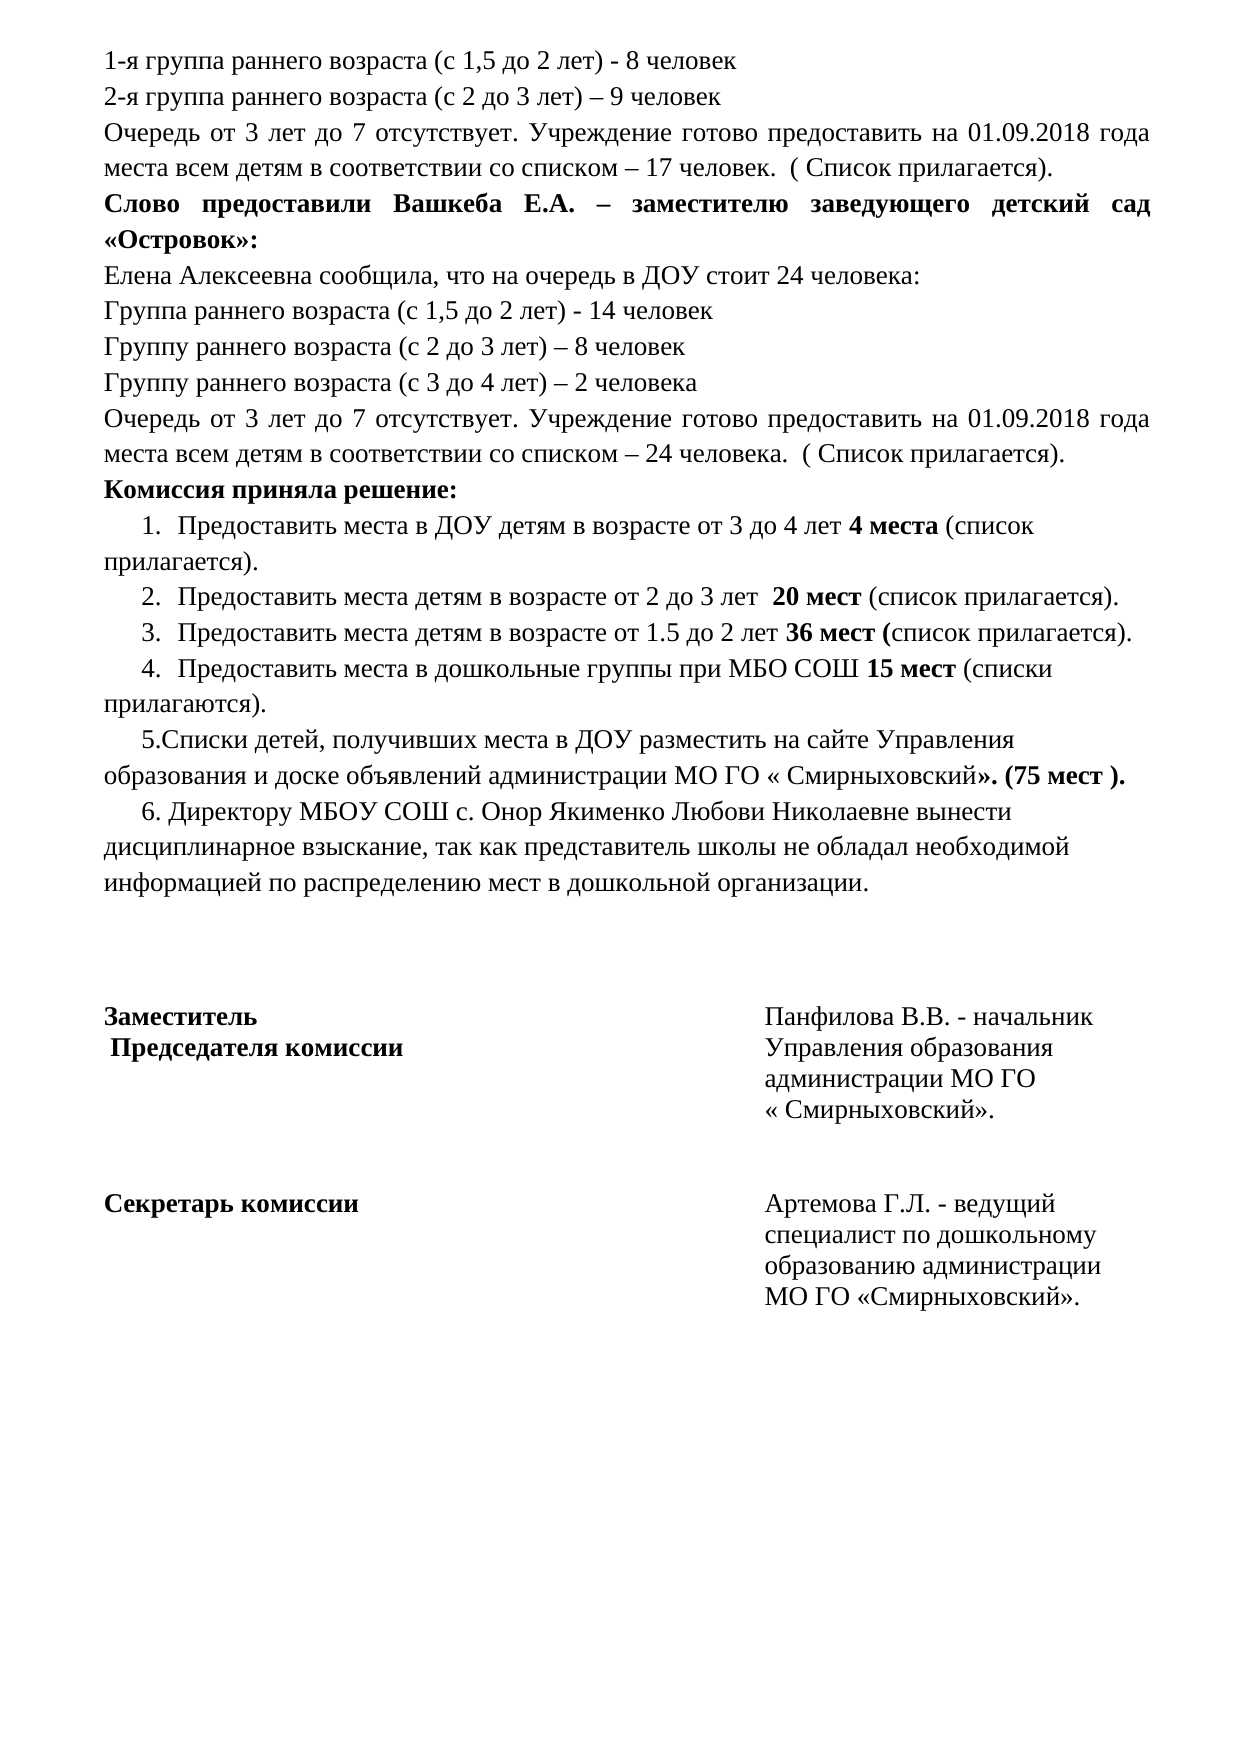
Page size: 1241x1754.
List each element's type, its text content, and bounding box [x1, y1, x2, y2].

text Елена Алексеевна сообщила, что на очередь в ДОУ стоит 24 человека: [103, 259, 1152, 290]
list Предоставить места в ДОУ детям в возрасте от 3 до 4 лет 4 места (список прилагается). [103, 509, 1152, 576]
list Предоставить места в дошкольные группы при МБО СОШ 15 мест (списки прилагаются). [103, 652, 1152, 719]
table_header Заместитель Председателя комиссии [92, 938, 753, 1124]
list Предоставить места детям в возрасте от 1.5 до 2 лет 36 мест (список прилагается). [103, 616, 1152, 647]
text Слово предоставили Вашкеба Е.А. – заместителю заведующего детский сад «Островок»: [103, 187, 1152, 254]
table_cell Артемова Г.Л. - ведущий специалист по дошкольному образованию администрации МО ГО «Смирныховский». [753, 1125, 1137, 1311]
text 1-я группа раннего возраста (с 1,5 до 2 лет) - 8 человек [103, 44, 1152, 76]
table_cell Секретарь комиссии [92, 1125, 753, 1311]
table_header Панфилова В.В. - начальник Управления образования администрации МО ГО « Смирныховский». [753, 938, 1137, 1124]
list Предоставить места детям в возрасте от 2 до 3 лет 20 мест (список прилагается). [103, 580, 1152, 611]
text Очередь от 3 лет до 7 отсутствует. Учреждение готово предоставить на 01.09.2018 года места всем детям в соответствии со списком – 17 человек. ( Список прилагается). [103, 116, 1152, 183]
text 2-я группа раннего возраста (с 2 до 3 лет) – 9 человек [103, 80, 1152, 111]
text Комиссия приняла решение: [103, 473, 1152, 504]
text 5.Списки детей, получивших места в ДОУ разместить на сайте Управления образования и доске объявлений администрации МО ГО « Смирныховский». (75 мест ). [103, 723, 1152, 790]
text Группу раннего возраста (с 2 до 3 лет) – 8 человек [103, 330, 1152, 361]
text 6. Директору МБОУ СОШ с. Онор Якименко Любови Николаевне вынести дисциплинарное взыскание, так как представитель школы не обладал необходимой информацией по распределению мест в дошкольной организации. [103, 795, 1152, 897]
text Группа раннего возраста (с 1,5 до 2 лет) - 14 человек [103, 294, 1152, 326]
text Очередь от 3 лет до 7 отсутствует. Учреждение готово предоставить на 01.09.2018 года места всем детям в соответствии со списком – 24 человека. ( Список прилагается). [103, 402, 1152, 468]
text Группу раннего возраста (с 3 до 4 лет) – 2 человека [103, 366, 1152, 397]
